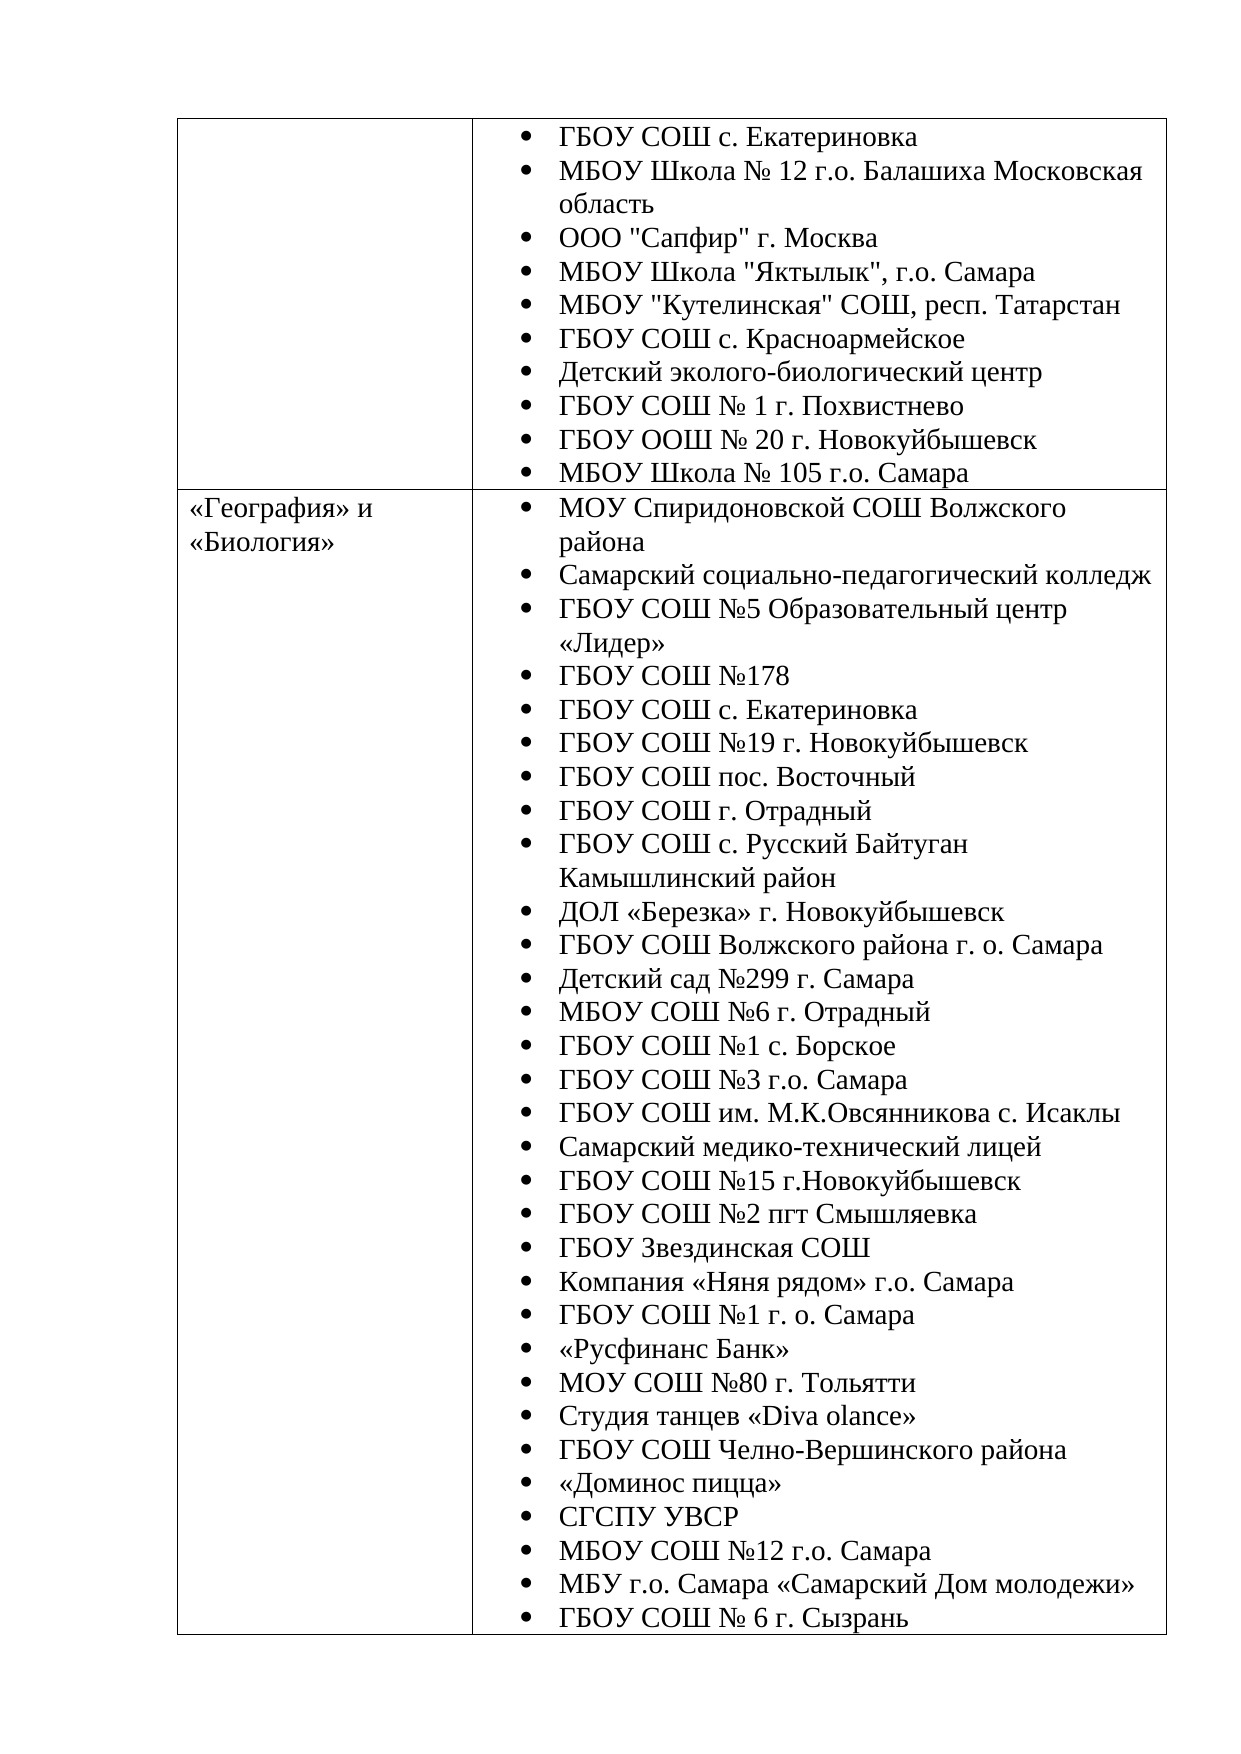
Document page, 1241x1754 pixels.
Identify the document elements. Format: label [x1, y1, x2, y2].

table_cell [178, 490, 472, 1634]
table_cell [178, 119, 472, 489]
table_cell [473, 119, 1166, 489]
table_cell [473, 490, 1166, 1634]
